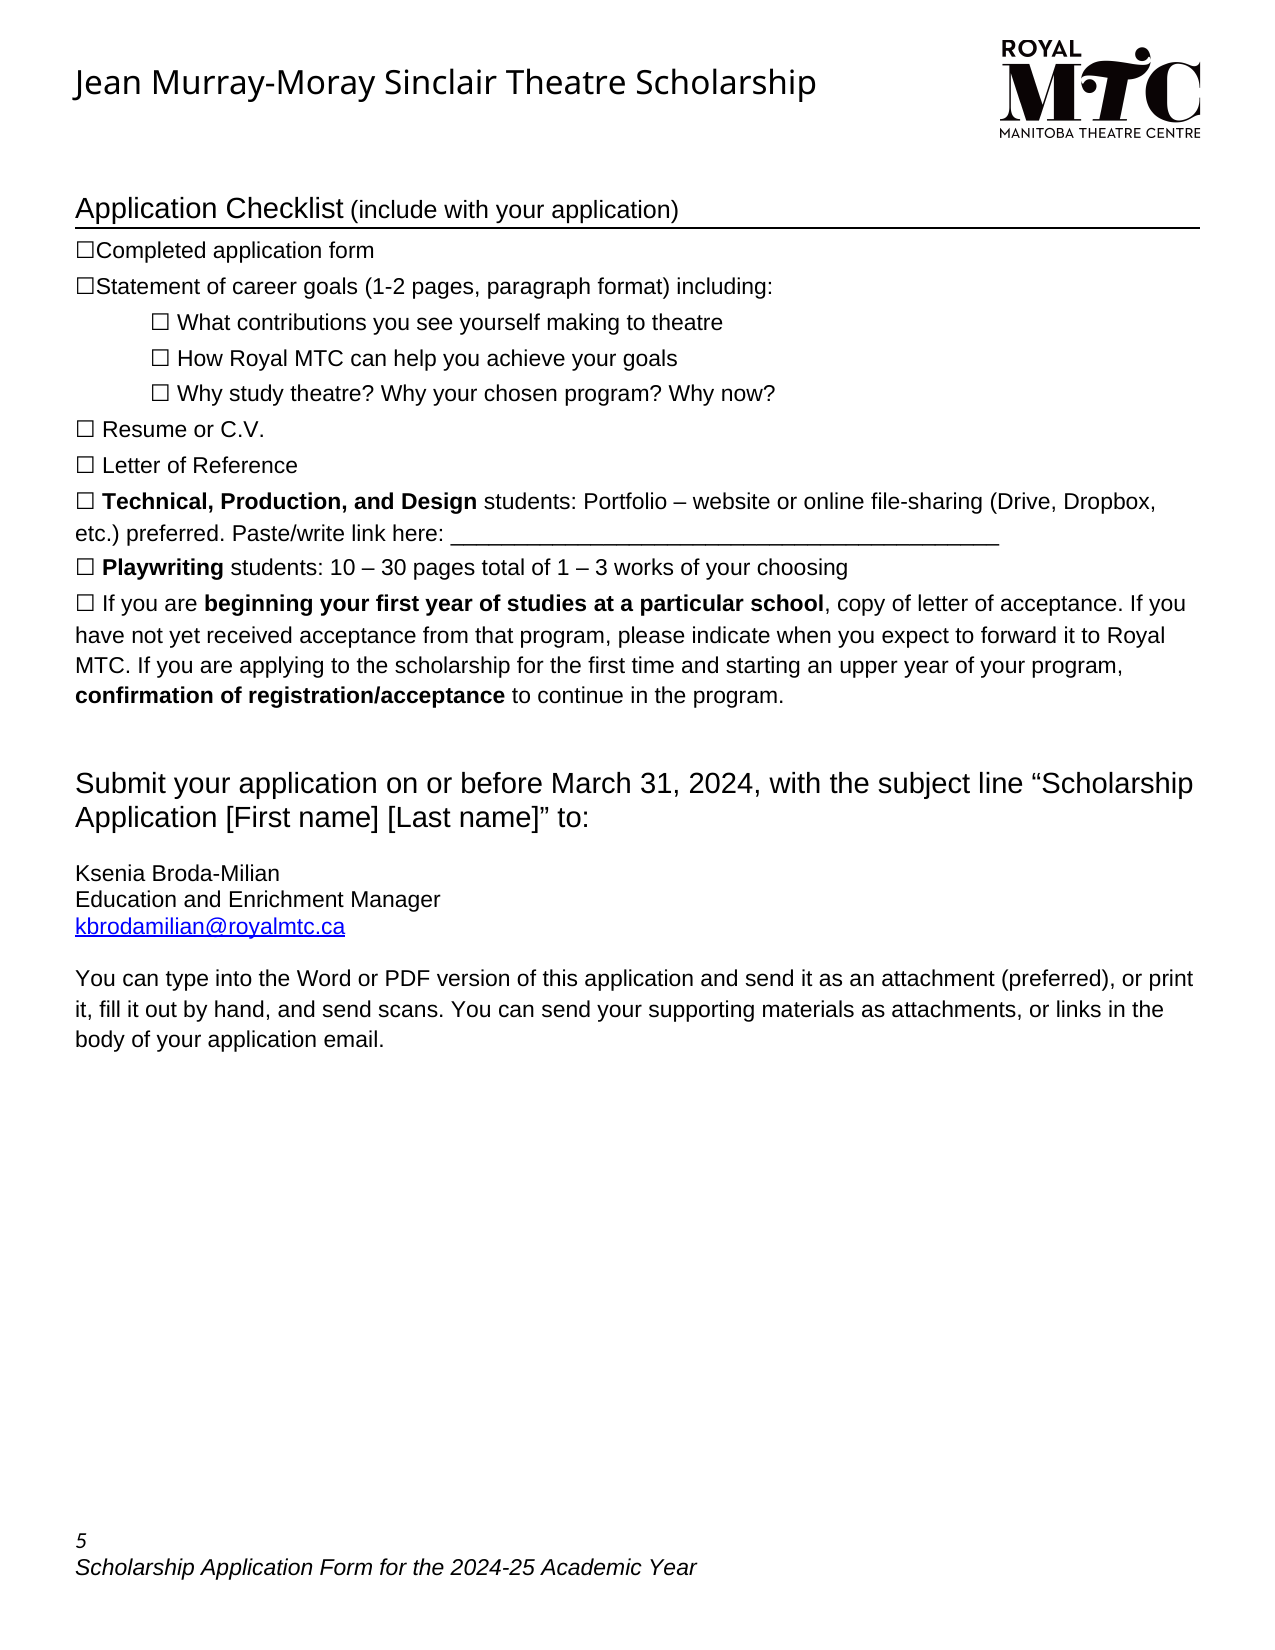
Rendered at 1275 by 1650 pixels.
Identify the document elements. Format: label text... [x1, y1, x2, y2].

text Ksenia Broda-Milian [75, 860, 1200, 886]
text Playwriting students: 10 – 30 pages total of 1 – 3 works of your choosing [75, 551, 1200, 582]
text How Royal MTC can help you achieve your goals [75, 341, 1200, 373]
text Technical, Production, and Design students: Portfolio – website or online file-sharing (Drive, Dropbox, etc.) preferred. Paste/write link here: ___________________________________________ [75, 485, 1200, 547]
text kbrodamilian@royalmtc.ca [75, 913, 1200, 939]
text Resume or C.V. [75, 413, 1200, 444]
text Submit your application on or before March 31, 2024, with the subject line “Scholarship Application [First name] [Last name]” to: [75, 767, 1200, 834]
text Letter of Reference [75, 449, 1200, 481]
picture [1000, 40, 1200, 138]
text If you are beginning your first year of studies at a particular school, copy of letter of acceptance. If you have not yet received acceptance from that program, please indicate when you expect to forward it to Royal MTC. If you are applying to the scholarship for the first time and starting an upper year of your program, confirmation of registration/acceptance to continue in the program. [75, 586, 1200, 708]
text Statement of career goals (1-2 pages, paragraph format) including: [75, 269, 1200, 301]
text Why study theatre? Why your chosen program? Why now? [75, 377, 1200, 409]
text You can type into the Word or PDF version of this application and send it as an attachment (preferred), or print it, fill it out by hand, and send scans. You can send your supporting materials as attachments, or links in the body of your application email. [75, 965, 1200, 1052]
text Education and Enrichment Manager [75, 886, 1200, 913]
text Application Checklist (include with your application) [75, 191, 1200, 227]
text Completed application form [75, 234, 1200, 265]
text What contributions you see yourself making to theatre [75, 306, 1200, 337]
